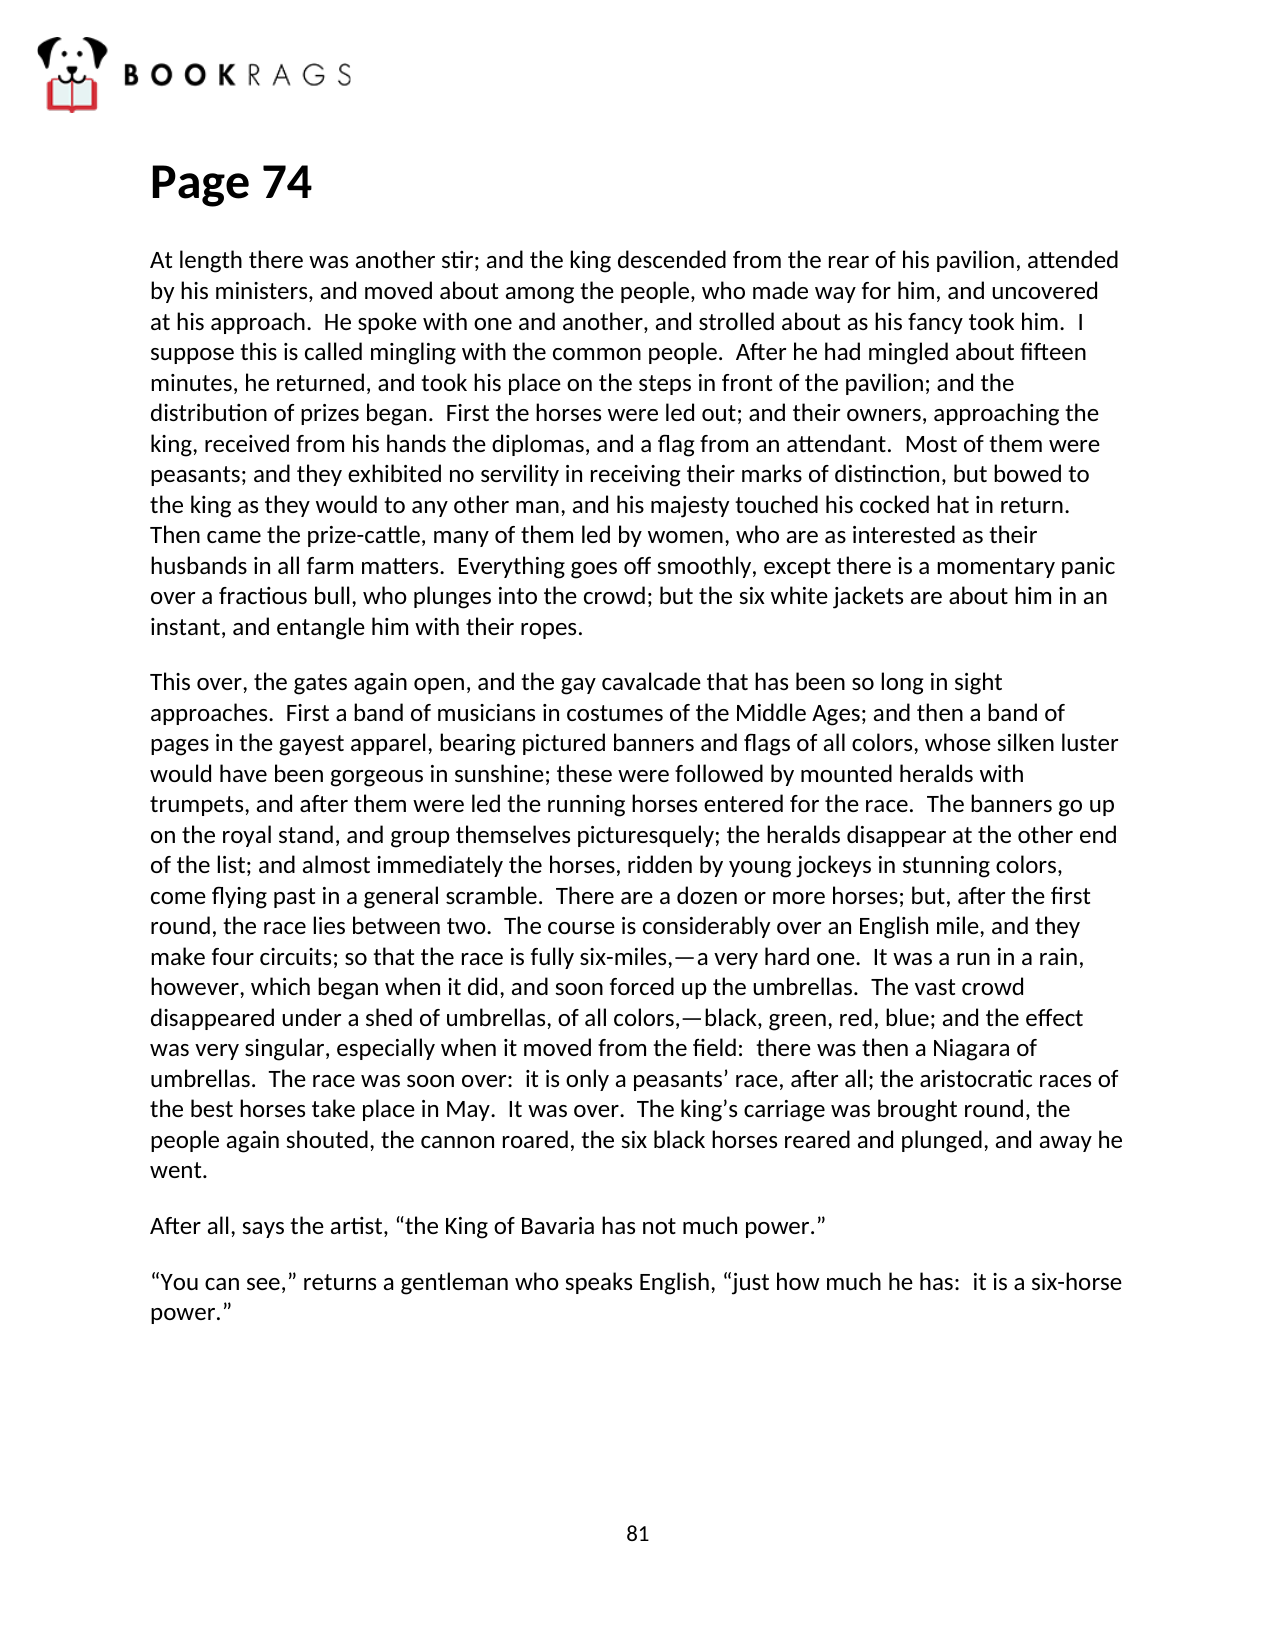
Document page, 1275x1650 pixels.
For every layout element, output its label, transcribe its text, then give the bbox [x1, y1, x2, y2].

text This over, the gates again open, and the gay cavalcade that has been so long in sight approaches. First a band of musicians in costumes of the Middle Ages; and then a band of pages in the gayest apparel, bearing pictured banners and flags of all colors, whose silken luster would have been gorgeous in sunshine; these were followed by mounted heralds with trumpets, and after them were led the running horses entered for the race. The banners go up on the royal stand, and group themselves picturesquely; the heralds disappear at the other end of the list; and almost immediately the horses, ridden by young jockeys in stunning colors, come flying past in a general scramble. There are a dozen or more horses; but, after the first round, the race lies between two. The course is considerably over an English mile, and they make four circuits; so that the race is fully six-miles,—­a very hard one. It was a run in a rain, however, which began when it did, and soon forced up the umbrellas. The vast crowd disappeared under a shed of umbrellas, of all colors,—­black, green, red, blue; and the effect was very singular, especially when it moved from the field: there was then a Niagara of umbrellas. The race was soon over: it is only a peasants’ race, after all; the aristocratic races of the best horses take place in May. It was over. The king’s carriage was brought round, the people again shouted, the cannon roared, the six black horses reared and plunged, and away he went. [150, 666, 1125, 1185]
text Page 74 [150, 150, 1125, 211]
text After all, says the artist, “the King of Bavaria has not much power.” [150, 1210, 1125, 1241]
picture [37, 37, 351, 113]
text At length there was another stir; and the king descended from the rear of his pavilion, attended by his ministers, and moved about among the people, who made way for him, and uncovered at his approach. He spoke with one and another, and strolled about as his fancy took him. I suppose this is called mingling with the common people. After he had mingled about fifteen minutes, he returned, and took his place on the steps in front of the pavilion; and the distribution of prizes began. First the horses were led out; and their owners, approaching the king, received from his hands the diplomas, and a flag from an attendant. Most of them were peasants; and they exhibited no servility in receiving their marks of distinction, but bowed to the king as they would to any other man, and his majesty touched his cocked hat in return. Then came the prize-cattle, many of them led by women, who are as interested as their husbands in all farm matters. Everything goes off smoothly, except there is a momentary panic over a fractious bull, who plunges into the crowd; but the six white jackets are about him in an instant, and entangle him with their ropes. [150, 244, 1125, 641]
text “You can see,” returns a gentleman who speaks English, “just how much he has: it is a six-horse power.” [150, 1266, 1125, 1327]
